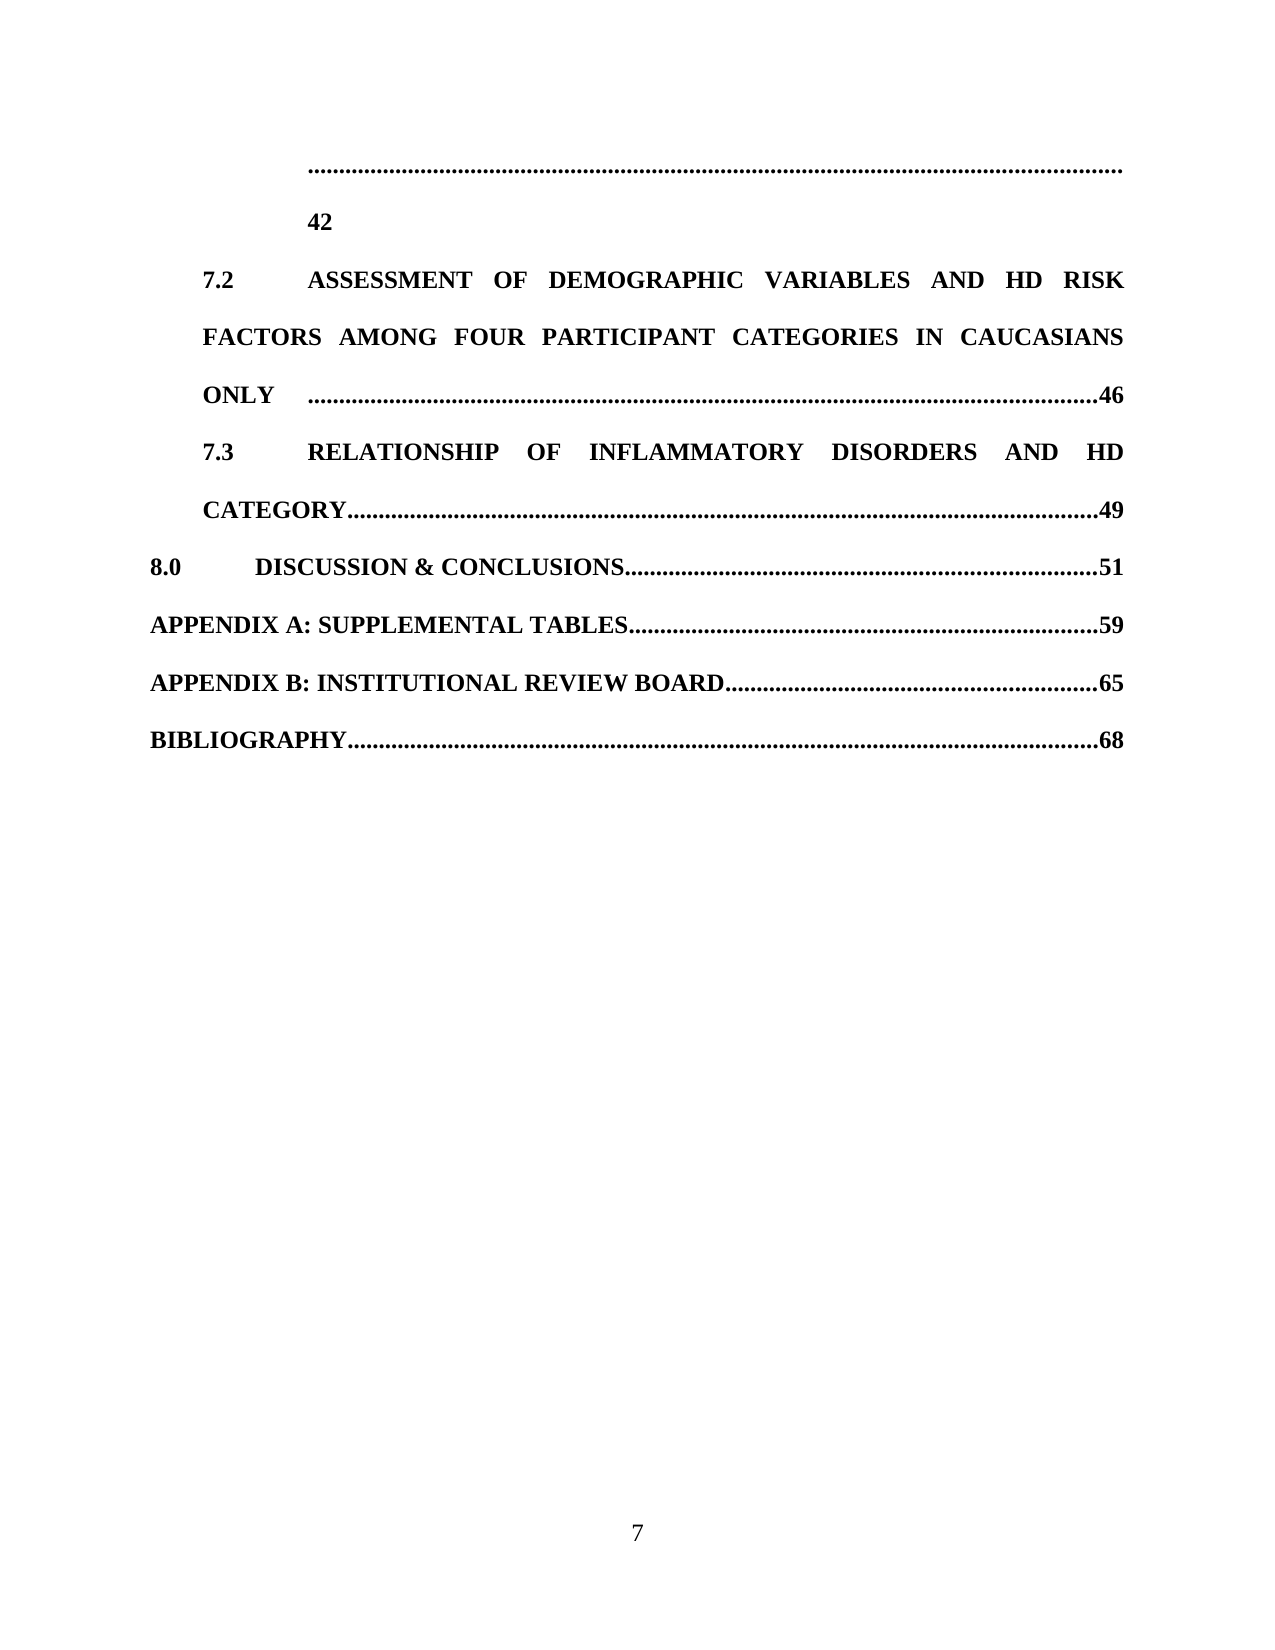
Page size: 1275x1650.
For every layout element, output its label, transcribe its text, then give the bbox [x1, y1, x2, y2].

text Appendix A: SUPPLEMENTAL TABLES 59 [150, 610, 1125, 639]
text 7.2 Assessment of demographic variables and hd risk factors among four participant categories in caucasians only 46 [202, 265, 1125, 409]
text BIBLIOGRAPHY 68 [150, 725, 1125, 754]
text 7.3 Relationship of inflammatory disorders and hd category 49 [202, 437, 1125, 524]
text 8.0 Discussion & Conclusions 51 [150, 552, 1125, 581]
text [202, 150, 1125, 236]
text Appendix B: INSTITUTIONAL REVIEW BOARD 65 [150, 668, 1125, 697]
